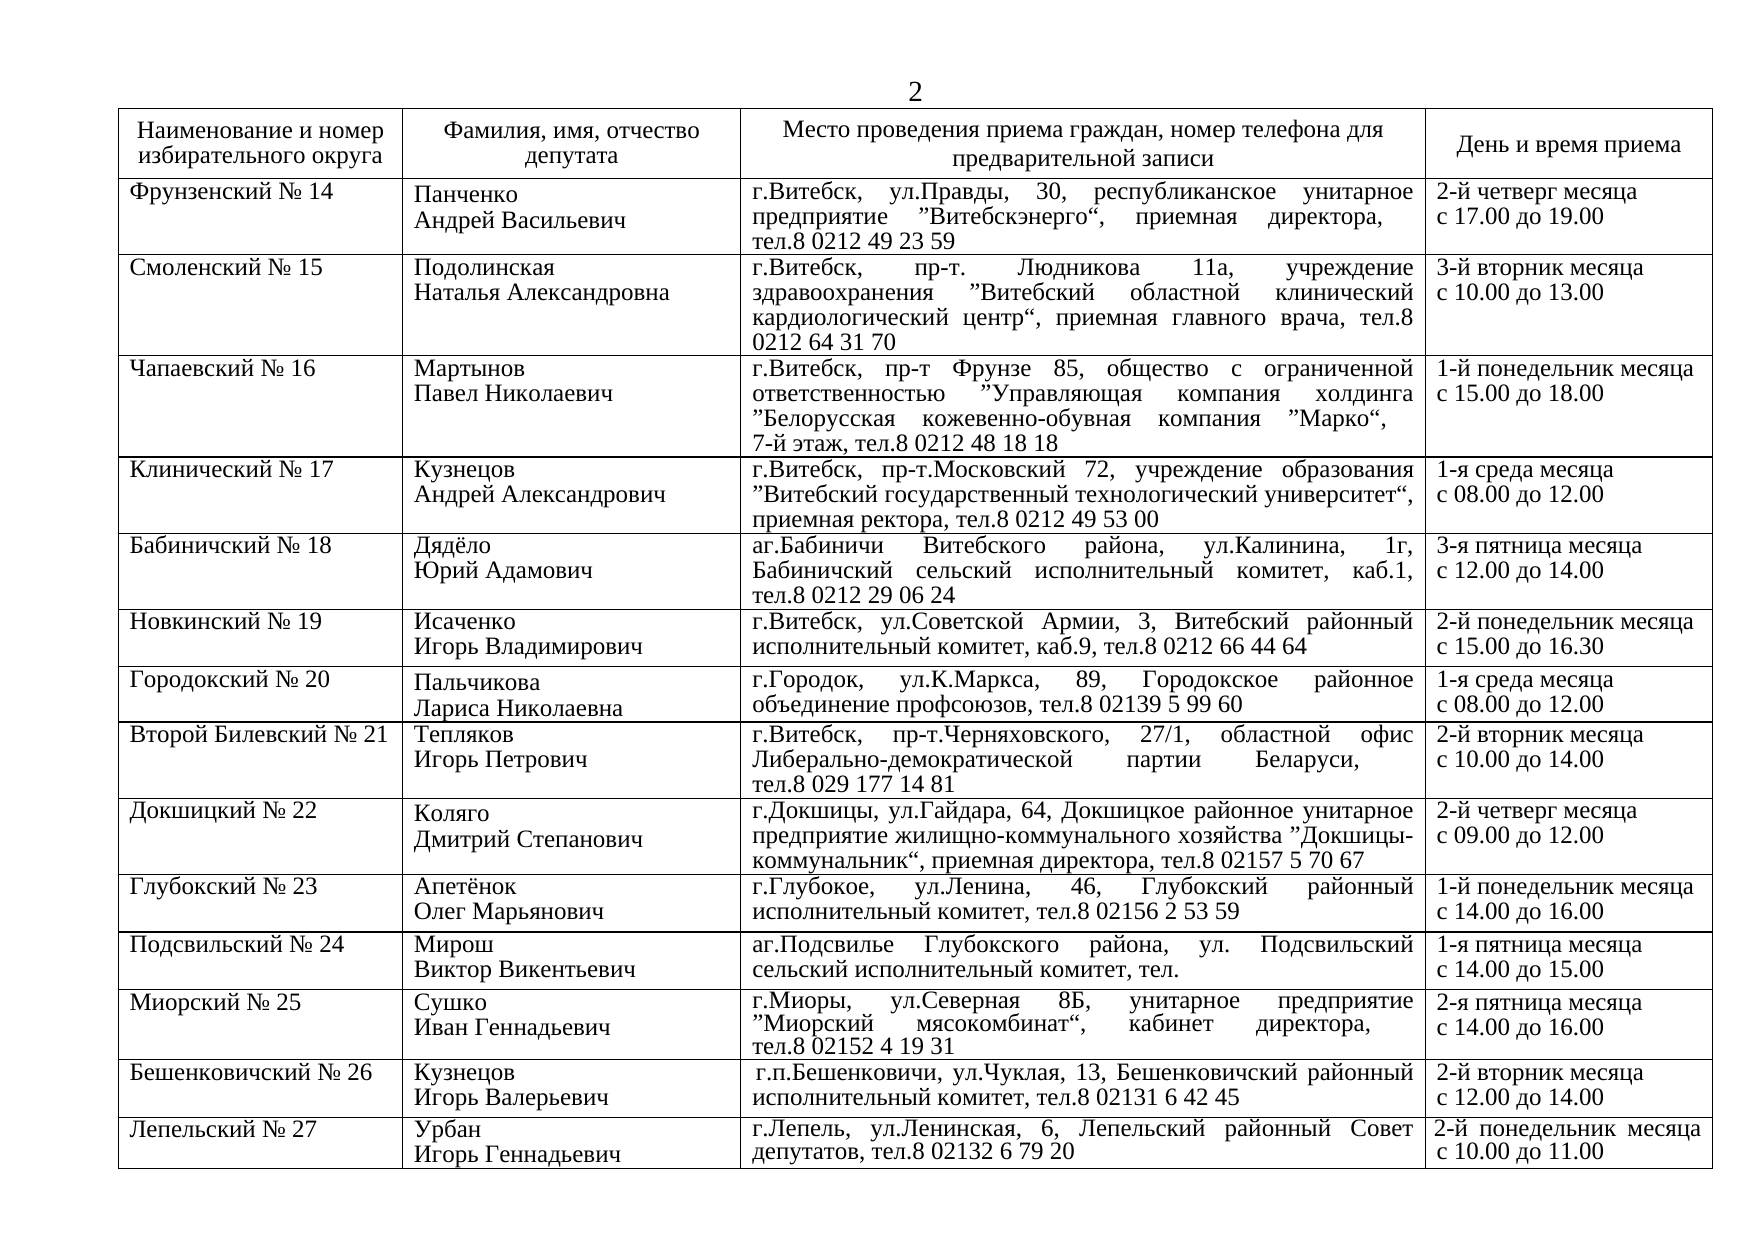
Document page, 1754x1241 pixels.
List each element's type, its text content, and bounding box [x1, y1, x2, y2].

table_cell г.Витебск, пр-т. Людникова 11а, учреждение здравоохранения ”Витебский областной клинический кардиологический центр“, приемная главного врача, тел.8 0212 64 31 70 [741, 255, 1425, 355]
table_cell Мартынов Павел Николаевич [403, 356, 740, 456]
table_cell Сушко Иван Геннадьевич [403, 990, 740, 1059]
table_cell аг.Бабиничи Витебского района, ул.Калинина, 1г, Бабиничский сельский исполнительный комитет, каб.1, тел.8 0212 29 06 24 [741, 534, 1425, 608]
table_cell Докшицкий № 22 [119, 799, 402, 873]
table_cell Чапаевский № 16 [119, 356, 402, 456]
table_cell Клинический № 17 [119, 458, 402, 532]
table_cell Пальчикова Лариса Николаевна [403, 667, 740, 721]
table_cell 2-й вторник месяца с 12.00 до 14.00 [1426, 1060, 1712, 1117]
table_header День и время приема [1426, 109, 1712, 178]
table_cell Кузнецов Игорь Валерьевич [403, 1060, 740, 1117]
table_cell г.п.Бешенковичи, ул.Чуклая, 13, Бешенковичский районный исполнительный комитет, тел.8 02131 6 42 45 [741, 1060, 1425, 1117]
table_cell 2-й четверг месяца с 17.00 до 19.00 [1426, 179, 1712, 254]
table_cell 2-й понедельник месяца с 15.00 до 16.30 [1426, 610, 1712, 666]
table_cell 2-й вторник месяца с 10.00 до 14.00 [1426, 723, 1712, 797]
table_cell 1-я среда месяца с 08.00 до 12.00 [1426, 458, 1712, 532]
table_cell г.Витебск, ул.Правды, 30, республиканское унитарное предприятие ”Витебскэнерго“, приемная директора, тел.8 0212 49 23 59 [741, 179, 1425, 254]
table_cell Исаченко Игорь Владимирович [403, 610, 740, 666]
table_header Фамилия, имя, отчество депутата [403, 109, 740, 178]
table_cell г.Докшицы, ул.Гайдара, 64, Докшицкое районное унитарное предприятие жилищно-коммунального хозяйства ”Докшицы-коммунальник“, приемная директора, тел.8 02157 5 70 67 [741, 799, 1425, 873]
table_cell Миорский № 25 [119, 990, 402, 1059]
table_cell 1-й понедельник месяца с 14.00 до 16.00 [1426, 875, 1712, 931]
table_cell Кузнецов Андрей Александрович [403, 458, 740, 532]
table_cell г.Миоры, ул.Северная 8Б, унитарное предприятие ”Миорский мясокомбинат“, кабинет директора, тел.8 02152 4 19 31 [741, 990, 1425, 1059]
table_cell 2-й четверг месяца с 09.00 до 12.00 [1426, 799, 1712, 873]
table_cell Панченко Андрей Васильевич [403, 179, 740, 254]
table_cell 1-я пятница месяца с 14.00 до 15.00 [1426, 933, 1712, 989]
table_cell Смоленский № 15 [119, 255, 402, 355]
table_cell Лепельский № 27 [119, 1118, 402, 1168]
table_cell Новкинский № 19 [119, 610, 402, 666]
table_cell г.Витебск, пр-т.Черняховского, 27/1, областной офис Либерально-демократической партии Беларуси, тел.8 029 177 14 81 [741, 723, 1425, 797]
table_header Наименование и номер избирательного округа [119, 109, 402, 178]
table_cell Глубокский № 23 [119, 875, 402, 931]
table_cell г.Глубокое, ул.Ленина, 46, Глубокский районный исполнительный комитет, тел.8 02156 2 53 59 [741, 875, 1425, 931]
table_cell Городокский № 20 [119, 667, 402, 721]
table_cell 3-я пятница месяца с 12.00 до 14.00 [1426, 534, 1712, 608]
table_cell аг.Подсвилье Глубокского района, ул. Подсвильский сельский исполнительный комитет, тел. [741, 933, 1425, 989]
table_cell г.Городок, ул.К.Маркса, 89, Городокское районное объединение профсоюзов, тел.8 02139 5 99 60 [741, 667, 1425, 721]
table_cell Тепляков Игорь Петрович [403, 723, 740, 797]
table_cell 1-я среда месяца с 08.00 до 12.00 [1426, 667, 1712, 721]
table_cell Подолинская Наталья Александровна [403, 255, 740, 355]
table_cell Мирош Виктор Викентьевич [403, 933, 740, 989]
table_cell Коляго Дмитрий Степанович [403, 799, 740, 873]
table_cell Бешенковичский № 26 [119, 1060, 402, 1117]
table_cell 2-я пятница месяца с 14.00 до 16.00 [1426, 990, 1712, 1059]
table_cell 1-й понедельник месяца с 15.00 до 18.00 [1426, 356, 1712, 456]
table_cell Подсвильский № 24 [119, 933, 402, 989]
table_cell г.Витебск, пр-т.Московский 72, учреждение образования ”Витебский государственный технологический университет“, приемная ректора, тел.8 0212 49 53 00 [741, 458, 1425, 532]
table_cell г.Витебск, пр-т Фрунзе 85, общество с ограниченной ответственностью ”Управляющая компания холдинга ”Белорусская кожевенно-обувная компания ”Марко“, 7-й этаж, тел.8 0212 48 18 18 [741, 356, 1425, 456]
table_header Место проведения приема граждан, номер телефона для предварительной записи [741, 109, 1425, 178]
table_cell Второй Билевский № 21 [119, 723, 402, 797]
table_cell г.Лепель, ул.Ленинская, 6, Лепельский районный Совет депутатов, тел.8 02132 6 79 20 [741, 1118, 1425, 1168]
table_cell Фрунзенский № 14 [119, 179, 402, 254]
table_cell 2-й понедельник месяца с 10.00 до 11.00 [1426, 1118, 1712, 1168]
table_cell 3-й вторник месяца с 10.00 до 13.00 [1426, 255, 1712, 355]
table_cell Бабиничский № 18 [119, 534, 402, 608]
table_cell г.Витебск, ул.Советской Армии, 3, Витебский районный исполнительный комитет, каб.9, тел.8 0212 66 44 64 [741, 610, 1425, 666]
table_cell Апетёнок Олег Марьянович [403, 875, 740, 931]
table_cell Урбан Игорь Геннадьевич [403, 1118, 740, 1168]
table_cell Дядёло Юрий Адамович [403, 534, 740, 608]
